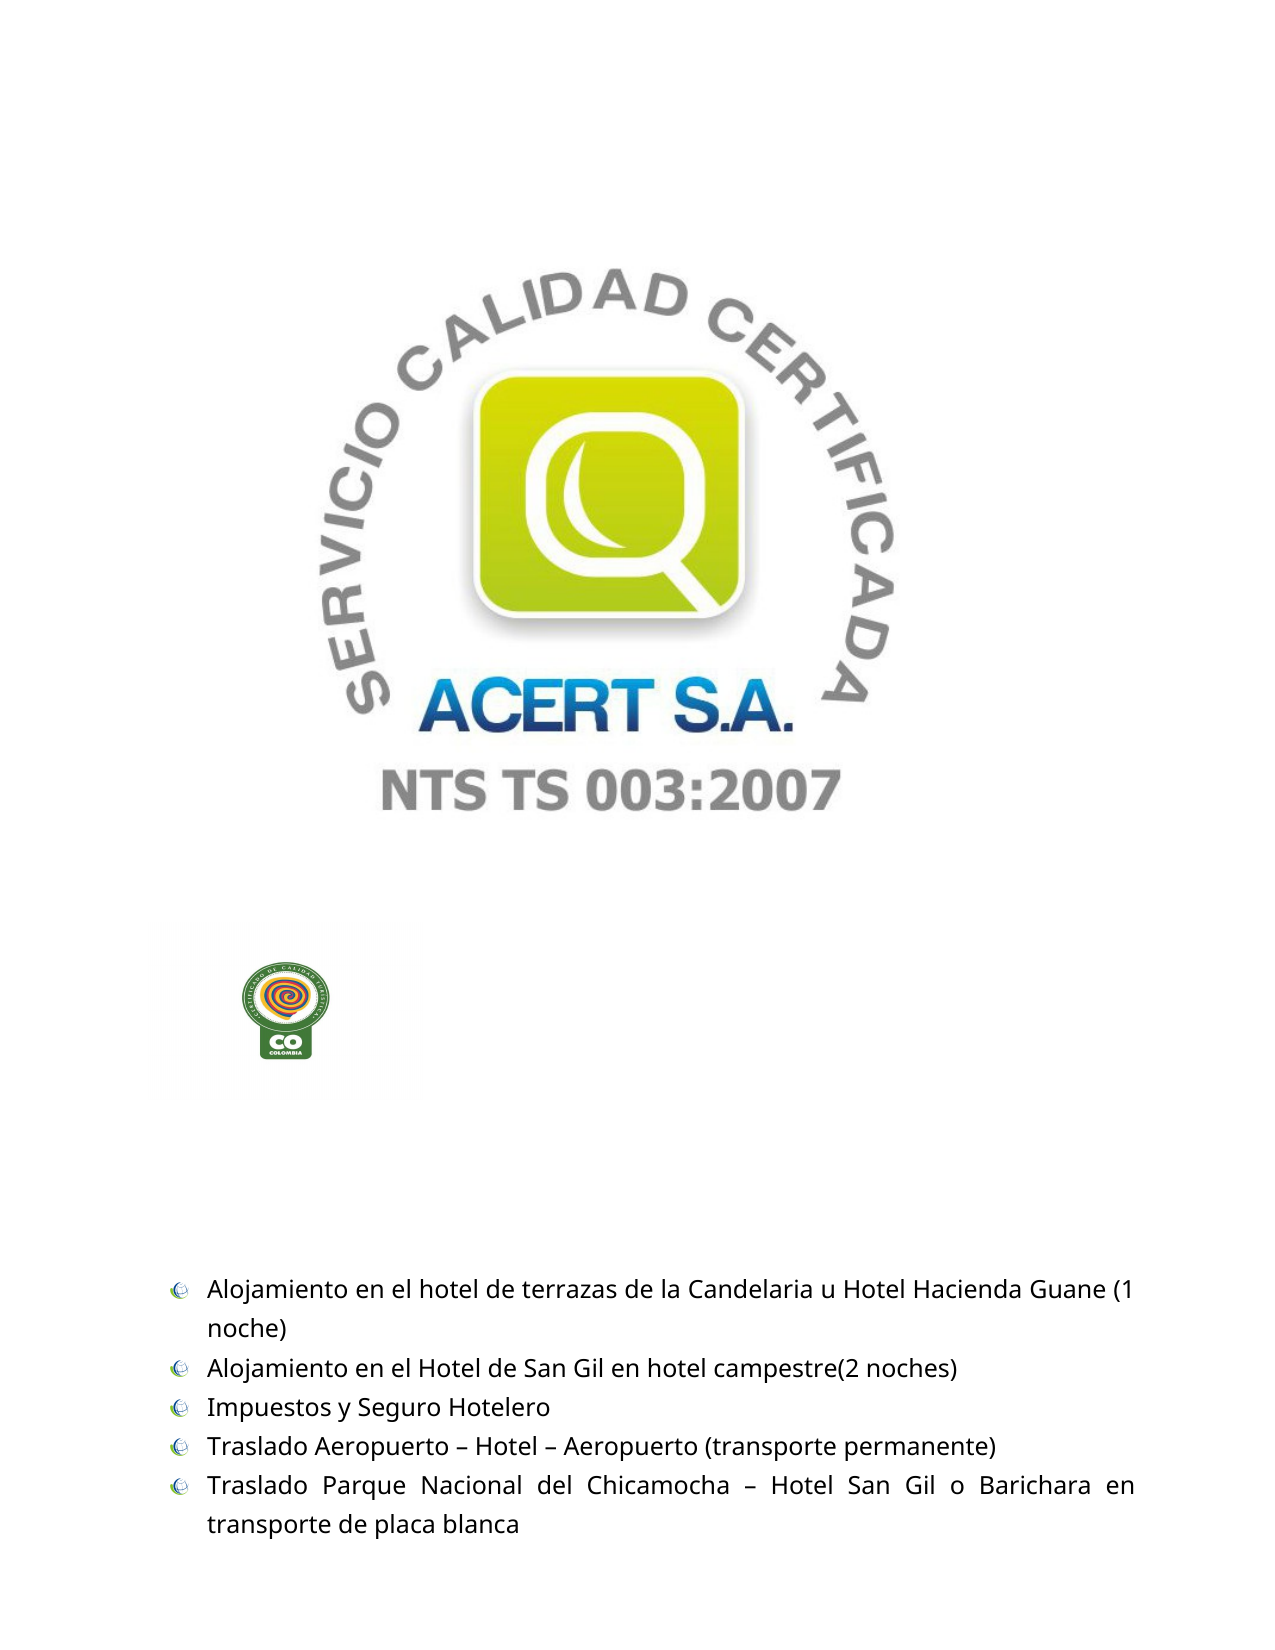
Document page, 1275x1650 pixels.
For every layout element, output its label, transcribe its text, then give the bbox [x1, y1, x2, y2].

list Traslado Aeropuerto – Hotel – Aeropuerto (transporte permanente) [169, 1428, 1137, 1463]
picture [147, 87, 1069, 1272]
picture [170, 1478, 189, 1495]
list Alojamiento en el hotel de terrazas de la Candelaria u Hotel Hacienda Guane (1 noche) [169, 1272, 1137, 1345]
list Alojamiento en el Hotel de San Gil en hotel campestre(2 noches) [169, 1350, 1137, 1384]
list Impuestos y Seguro Hotelero [169, 1389, 1137, 1423]
picture [170, 1282, 189, 1299]
picture [170, 1438, 189, 1456]
list Traslado Parque Nacional del Chicamocha – Hotel San Gil o Barichara en transporte de placa blanca [169, 1468, 1137, 1541]
picture [170, 1360, 189, 1377]
picture [170, 1399, 189, 1417]
